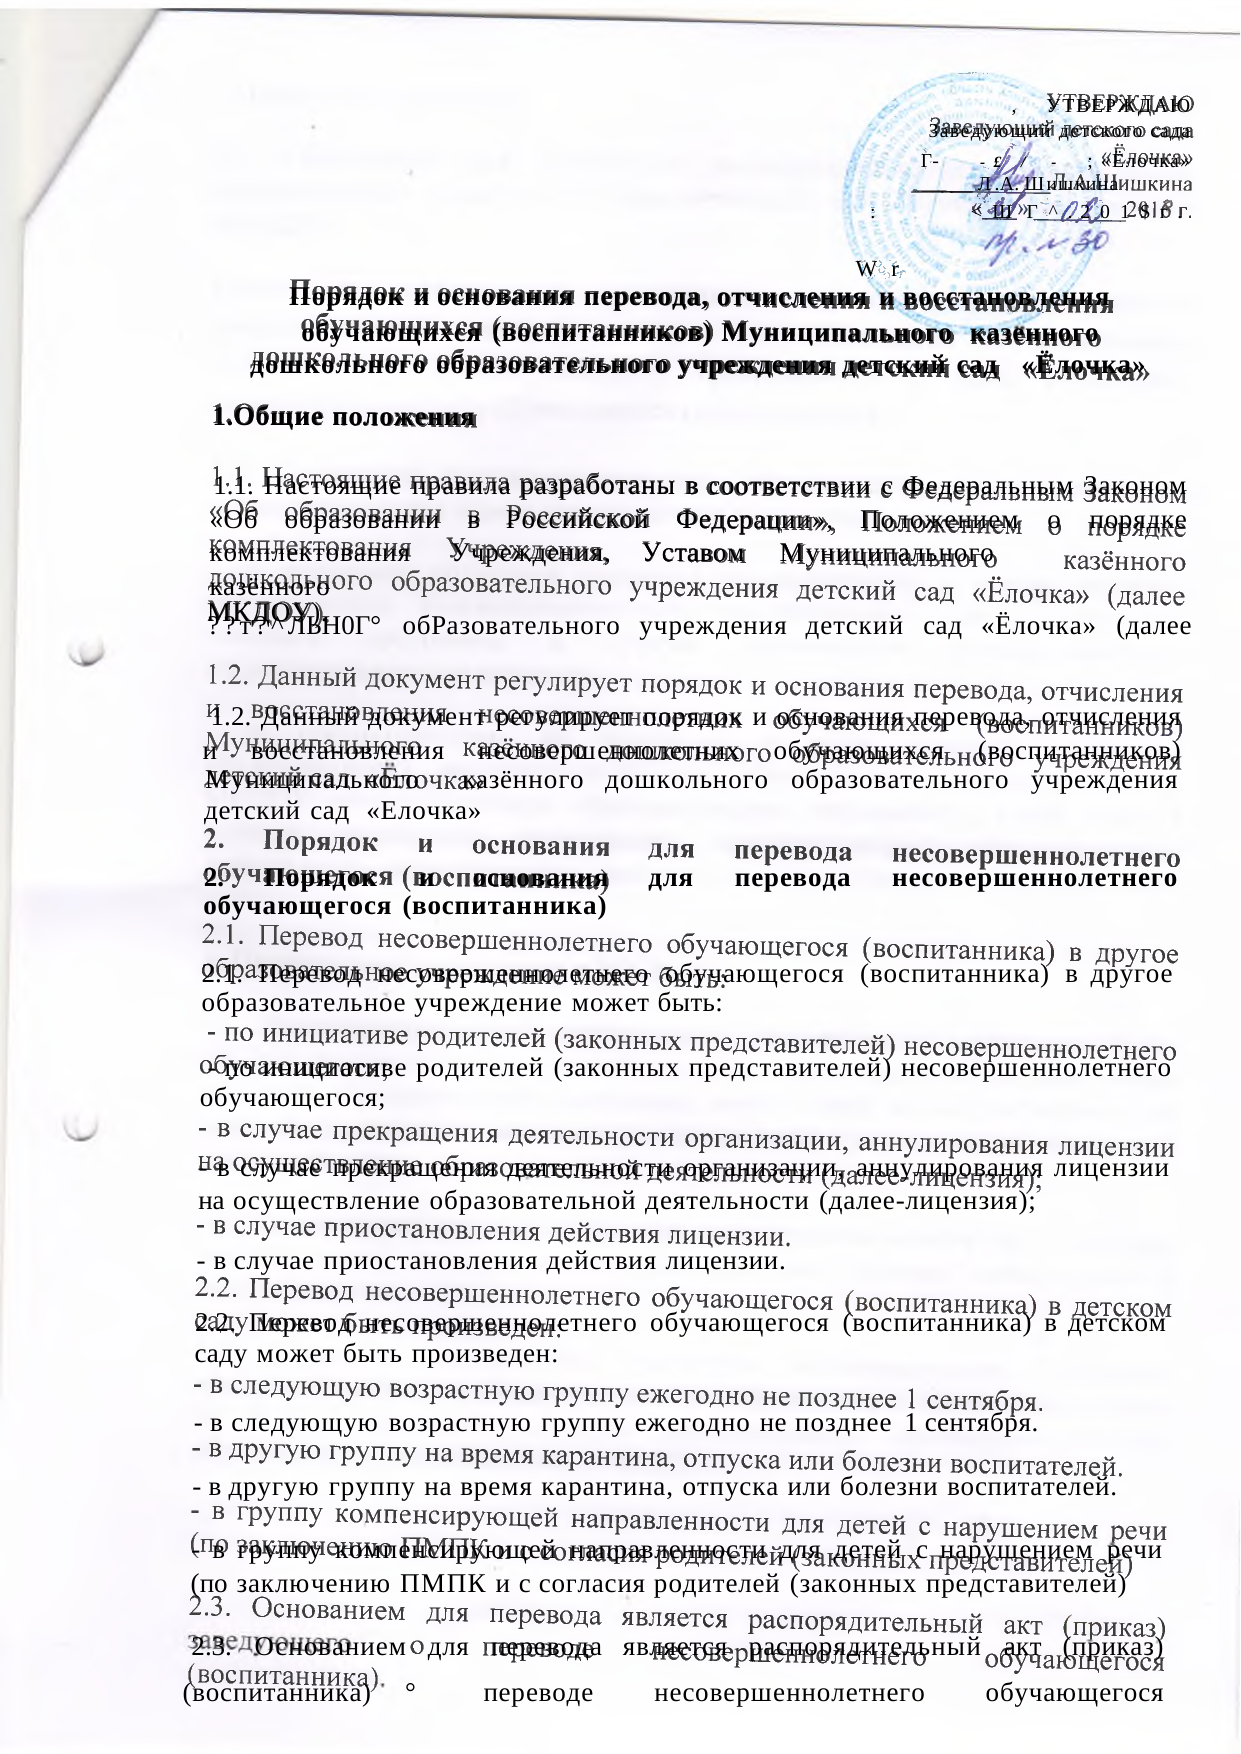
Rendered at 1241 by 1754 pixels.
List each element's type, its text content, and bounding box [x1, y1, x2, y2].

text , УТВЕРЖДАЮ Заведующий детского сада [923, 94, 1190, 141]
text - в следующую возрастную группу ежегодно не позднее 1 сентября. [193, 1406, 1193, 1437]
text Муниципального казённого дошкольного образовательного учреждения [205, 769, 1193, 794]
text 2.2. Перевод несовершеннолетнего обучающегося (воспитанника) в детском [195, 1312, 1193, 1337]
text Порядок и основания перевода, отчисления и восстановления [289, 282, 1193, 311]
text - по инициативе родителей (законных представителей) несовершеннолетнего [207, 1056, 1193, 1081]
text 1.1. Настоящие правила разработаны в соответствии с Федеральным Законом «Об образовании в Российской Федерации», Положением о порядке комплектования Учреждения, Уставом Муниципального казённого [209, 469, 1186, 601]
text - в случае прекращения деятельности организации, аннулирования лицензии на осуществление образовательной деятельности (далее-лицензия); [198, 1151, 1179, 1216]
text обучающихся (воспитанников) Муниципального казенного дошкольного образовательного учреждения детский сад «Ёлочка» [250, 316, 1154, 380]
text W r [855, 256, 1193, 282]
text детский сад «Елочка» [204, 794, 1193, 825]
text 1.Общие положения [212, 401, 1193, 432]
text - в случае приостановления действия лицензии. [196, 1244, 1193, 1275]
text обучающегося; [199, 1081, 1193, 1112]
text 1.2. Данный документ регулирует порядок и основания перевода, отчисления и восстановления несовершеннолетних обучающихся (воспитанников) [200, 700, 1181, 765]
text - в группу компенсирующей направленности для детей с нарушением речи (по заключению ПМПК и с согласия родителей (законных представителей) [190, 1533, 1172, 1598]
text 2.3. Основанием для перевода является распорядительный акт (приказ) (воспитанника) ° переводе несовершеннолетнего обучающегося [182, 1630, 1163, 1707]
text 2.1. Перевод несовершеннолетнего обучающегося (воспитанника) в другое образовательное учреждение может быть: [201, 959, 1183, 1017]
text 2. Порядок и основания для перевода несовершеннолетнего обучающегося (воспитанника) [203, 864, 1185, 920]
text Г- - £ / - ; «Ёлочка» ______ Л.А. Шишкина [911, 150, 1195, 194]
picture [0, 0, 1241, 1754]
text : < Ш Г ^ . 2 0 1 $ г . [870, 200, 1193, 222]
text - в другую группу на время карантина, отпуска или болезни воспитателей. [192, 1470, 1193, 1501]
text ??т?^ЛЬН0Г° обРазовательного учреждения детский сад «Ёлочка» (далее [207, 609, 1193, 640]
text саду может быть произведен: [194, 1337, 1193, 1368]
